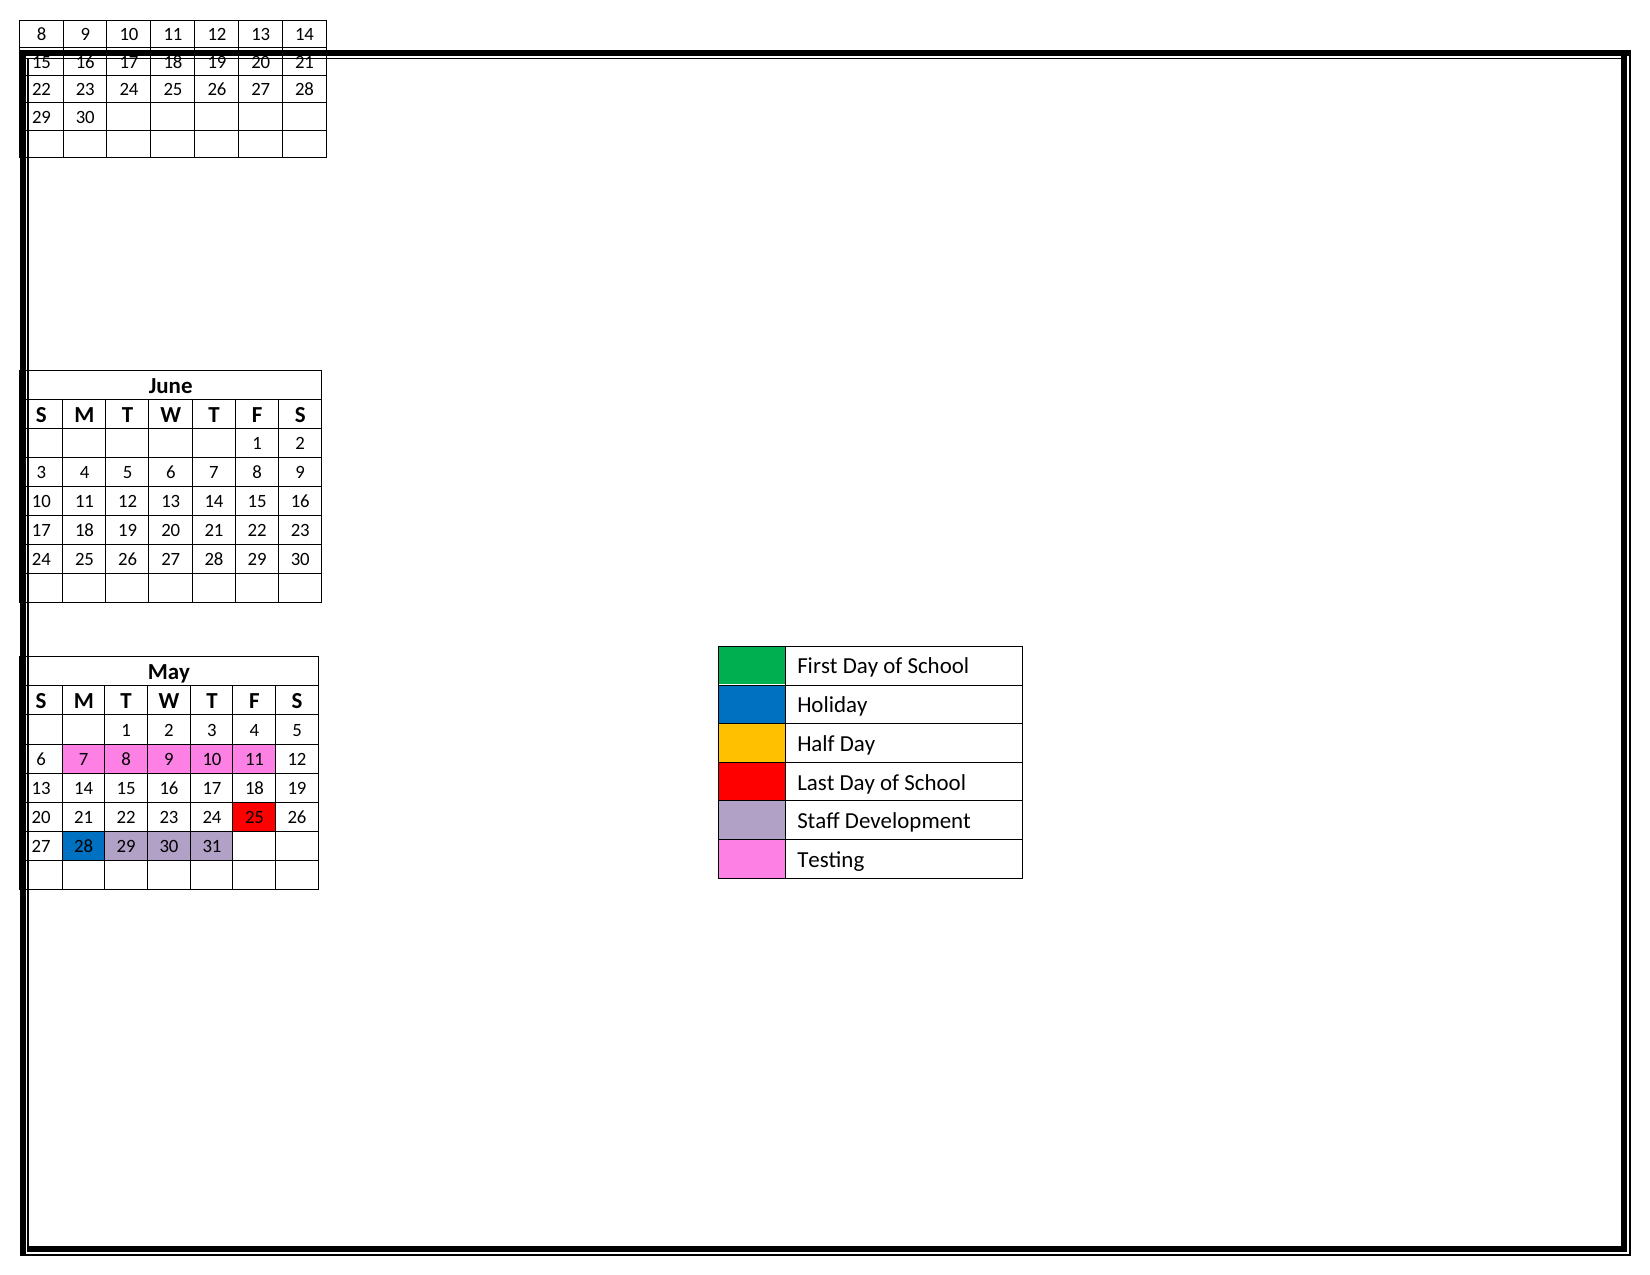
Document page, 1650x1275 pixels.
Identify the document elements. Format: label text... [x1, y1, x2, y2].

table_cell 17 [191, 774, 232, 802]
table_cell T [105, 686, 147, 714]
table_cell [107, 103, 150, 129]
table_cell 23 [64, 76, 106, 102]
table_cell M [63, 400, 105, 428]
table_cell 30 [279, 545, 321, 573]
table_cell [283, 103, 326, 129]
table_cell 8 [20, 21, 63, 47]
table_cell 23 [148, 803, 190, 831]
table_cell 30 [64, 103, 106, 129]
table_cell 21 [63, 803, 104, 831]
table_cell 6 [149, 458, 192, 486]
table_cell 16 [64, 59, 106, 74]
table_cell F [233, 686, 275, 714]
table_cell [63, 429, 105, 457]
table_cell [719, 724, 785, 762]
table_cell 19 [276, 774, 318, 802]
table_cell 6 [29, 745, 62, 773]
table_cell [29, 715, 62, 743]
table_cell 14 [193, 487, 235, 515]
table_cell [107, 131, 150, 157]
table_cell 7 [63, 745, 104, 773]
table_cell 18 [63, 516, 105, 544]
table_cell S [29, 686, 62, 714]
table_cell 24 [107, 76, 150, 102]
table_cell T [191, 686, 232, 714]
table_cell 1 [236, 429, 278, 457]
table_cell [105, 861, 147, 889]
table_header [719, 647, 785, 684]
table_cell [106, 574, 148, 602]
table_cell M [63, 686, 104, 714]
table_cell T [106, 400, 148, 428]
table_cell [29, 429, 62, 457]
table_cell 12 [106, 487, 148, 515]
table_cell T [193, 400, 235, 428]
table_cell 29 [29, 103, 63, 129]
table_cell [193, 429, 235, 457]
table_cell W [149, 400, 192, 428]
table_cell 19 [195, 59, 238, 74]
table_cell 5 [276, 715, 318, 743]
table_cell 21 [283, 59, 326, 74]
table_cell Staff Development [786, 801, 1022, 839]
table_cell 28 [63, 832, 104, 860]
table_cell [719, 763, 785, 800]
table_cell 5 [106, 458, 148, 486]
table_cell 4 [63, 458, 105, 486]
table_cell 3 [191, 715, 232, 743]
table_cell Half Day [786, 724, 1022, 762]
table_cell 18 [151, 59, 194, 74]
table_cell 10 [191, 745, 232, 773]
table_cell 13 [149, 487, 192, 515]
table_cell [283, 131, 326, 157]
table_cell Last Day of School [786, 763, 1022, 800]
table_cell 15 [105, 774, 147, 802]
table_cell [151, 131, 194, 157]
table_cell [276, 832, 318, 860]
table_cell 30 [148, 832, 190, 860]
table_cell Holiday [786, 686, 1022, 723]
table_cell 17 [107, 59, 150, 74]
table_header May [29, 657, 318, 685]
table_cell 21 [193, 516, 235, 544]
table_cell 12 [195, 21, 238, 47]
table_cell 24 [29, 545, 62, 573]
table_cell 19 [106, 516, 148, 544]
table_cell 1 [105, 715, 147, 743]
table_cell 28 [283, 76, 326, 102]
table_cell 10 [107, 21, 150, 47]
table_cell 23 [279, 516, 321, 544]
table_cell 16 [279, 487, 321, 515]
table_cell [191, 861, 232, 889]
table_cell 9 [279, 458, 321, 486]
table_cell [236, 574, 278, 602]
table_cell 16 [148, 774, 190, 802]
table_cell 25 [63, 545, 105, 573]
table_cell [239, 131, 282, 157]
table_cell 9 [64, 21, 106, 47]
table_cell [719, 801, 785, 839]
table_cell [195, 103, 238, 129]
table_cell F [236, 400, 278, 428]
table_cell 26 [276, 803, 318, 831]
table_cell 14 [63, 774, 104, 802]
table_cell 13 [29, 774, 62, 802]
table_cell 31 [191, 832, 232, 860]
table_cell [279, 574, 321, 602]
table_cell [63, 715, 104, 743]
table_cell [233, 861, 275, 889]
table_cell [151, 103, 194, 129]
table_cell 25 [151, 76, 194, 102]
table_cell 18 [233, 774, 275, 802]
table_cell 8 [236, 458, 278, 486]
table_cell [719, 686, 785, 723]
table_cell [149, 574, 192, 602]
table_cell 2 [148, 715, 190, 743]
table_cell 25 [233, 803, 275, 831]
table_cell 27 [149, 545, 192, 573]
table_cell 27 [239, 76, 282, 102]
table_cell 2 [279, 429, 321, 457]
table_cell [239, 103, 282, 129]
table_cell 20 [29, 803, 62, 831]
table_cell 22 [236, 516, 278, 544]
table_cell 7 [193, 458, 235, 486]
table_cell [148, 861, 190, 889]
table_cell [29, 131, 63, 157]
table_cell 9 [148, 745, 190, 773]
table_cell 15 [236, 487, 278, 515]
table_cell [233, 832, 275, 860]
table_cell 11 [151, 21, 194, 47]
table_cell 8 [105, 745, 147, 773]
table_cell 29 [105, 832, 147, 860]
table_cell [106, 429, 148, 457]
table_cell 14 [283, 21, 326, 47]
table_cell 10 [29, 487, 62, 515]
table_cell 15 [29, 59, 63, 74]
table_cell 12 [276, 745, 318, 773]
table_header June [29, 371, 321, 399]
table_cell S [29, 400, 62, 428]
table_cell [276, 861, 318, 889]
table_cell 13 [239, 21, 282, 47]
table_cell [29, 861, 62, 889]
table_cell 20 [239, 59, 282, 74]
table_cell 29 [236, 545, 278, 573]
table_cell 11 [63, 487, 105, 515]
table_cell [195, 131, 238, 157]
table_cell 4 [233, 715, 275, 743]
table_cell [719, 840, 785, 878]
table_cell 22 [29, 76, 63, 102]
table_cell 3 [29, 458, 62, 486]
table_cell S [279, 400, 321, 428]
table_cell 24 [191, 803, 232, 831]
table_cell 28 [193, 545, 235, 573]
table_cell [64, 131, 106, 157]
table_cell 11 [233, 745, 275, 773]
table_cell S [276, 686, 318, 714]
table_cell 26 [195, 76, 238, 102]
table_cell 26 [106, 545, 148, 573]
table_cell W [148, 686, 190, 714]
table_cell 20 [149, 516, 192, 544]
table_cell Testing [786, 840, 1022, 878]
table_cell [149, 429, 192, 457]
table_cell [193, 574, 235, 602]
table_cell [29, 574, 62, 602]
table_header First Day of School [786, 647, 1022, 684]
table_cell [63, 574, 105, 602]
table_cell 17 [29, 516, 62, 544]
table_cell [63, 861, 104, 889]
table_cell 22 [105, 803, 147, 831]
table_cell 27 [29, 832, 62, 860]
